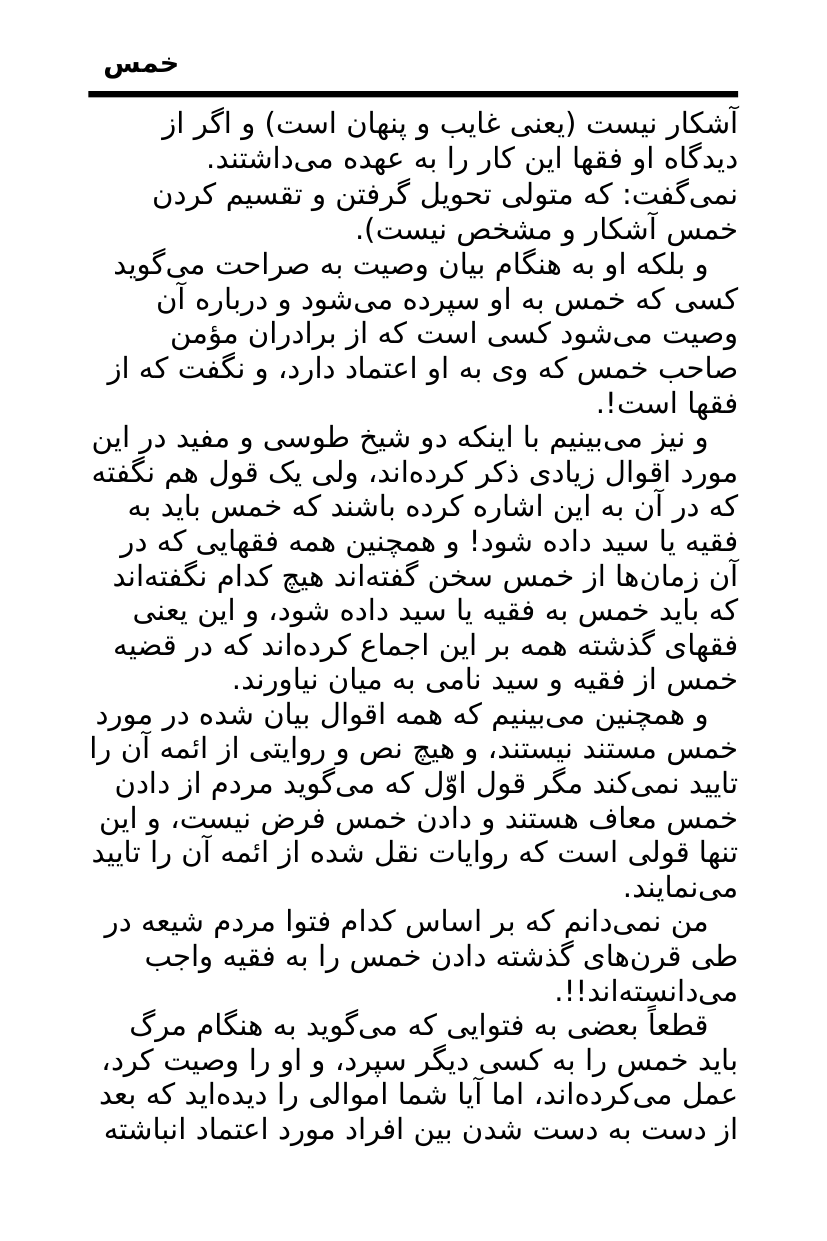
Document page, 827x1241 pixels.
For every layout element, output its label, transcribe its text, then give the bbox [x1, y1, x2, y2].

text و نیز می‌بینیم با اینكه دو شیخ طوسى و مفید در این مورد اقوال زیادی ذكر كرده‌اند، ولی یک قول هم نگفته كه در آن به این اشاره كرده باشند كه خمس باید به فقیه یا سید داده شود! و همچنین همه فقهایی كه در آن زمان‌ها از خمس سخن گفته‌اند هیچ كدام نگفته‌اند كه باید خمس به فقیه یا سید داده شود، و این یعنی فقهای گذشته همه بر این اجماع كرده‌اند كه در قضیه خمس از فقیه و سید نامی به میان نیاورند. [89, 421, 738, 697]
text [89, 1008, 738, 1146]
text و بلكه او به هنگام بیان وصیت به صراحت می‌گوید كسی كه خمس به او سپرده می‌شود و درباره آن وصیت می‌شود كسی است كه از برادران مؤمن صاحب خمس كه وی به او اعتماد دارد، و نگفت كه از فقها است!. [89, 248, 738, 420]
text و همچنین می‌بینیم كه همه اقوال بیان شده در مورد خمس مستند نیستند، و هیچ نص و روایتی از ائمه آن را تایید نمی‌كند مگر قول اوّل كه می‌گوید مردم از دادن خمس معاف هستند و دادن خمس فرض نیست، و این تنها قولی است كه روایات نقل شده از ائمه آن را تایید می‌نمایند. [89, 697, 738, 904]
text من نمی‌دانم كه بر اساس كدام فتوا مردم شیعه در طی قرن‌های گذشته دادن خمس را به فقیه واجب می‌دانسته‌اند!!. [89, 905, 738, 1008]
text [89, 106, 738, 246]
